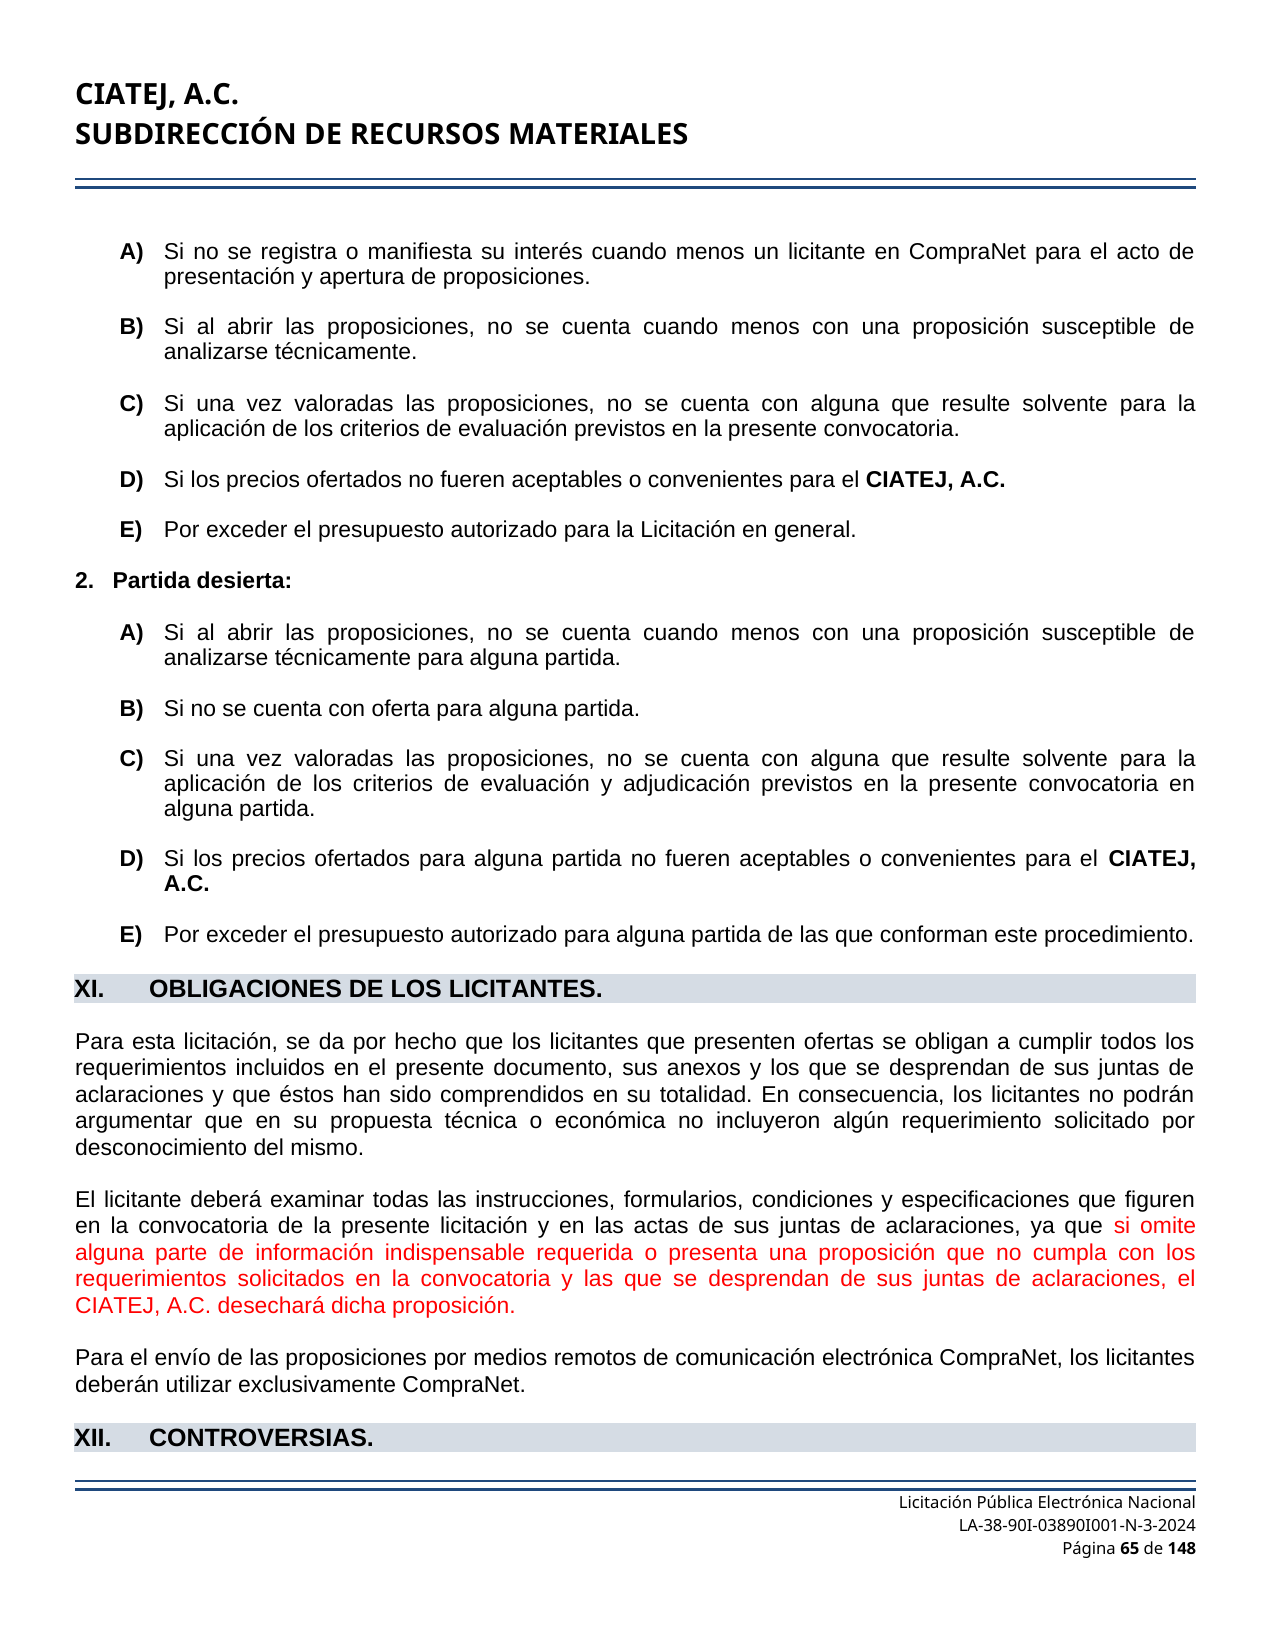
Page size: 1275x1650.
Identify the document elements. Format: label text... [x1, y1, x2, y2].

list Partida desierta: [75, 567, 1196, 594]
list Por exceder el presupuesto autorizado para alguna partida de las que conforman este procedimiento. [119, 923, 1196, 948]
list Si una vez valoradas las proposiciones, no se cuenta con alguna que resulte solvente para la aplicación de los criterios de evaluación previstos en la presente convocatoria. [119, 391, 1196, 441]
list Si no se registra o manifiesta su interés cuando menos un licitante en CompraNet para el acto de presentación y apertura de proposiciones. [119, 240, 1196, 290]
text Para el envío de las proposiciones por medios remotos de comunicación electrónica CompraNet, los licitantes deberán utilizar exclusivamente CompraNet. [75, 1344, 1196, 1397]
list Si no se cuenta con oferta para alguna partida. [119, 697, 1196, 722]
list Si al abrir las proposiciones, no se cuenta cuando menos con una proposición susceptible de analizarse técnicamente para alguna partida. [119, 620, 1196, 670]
list Si los precios ofertados no fueren aceptables o convenientes para el CIATEJ, A.C. [119, 467, 1196, 492]
text El licitante deberá examinar todas las instrucciones, formularios, condiciones y especificaciones que figuren en la convocatoria de la presente licitación y en las actas de sus juntas de aclaraciones, ya que si omite alguna parte de información indispensable requerida o presenta una proposición que no cumpla con los requerimientos solicitados en la convocatoria y las que se desprendan de sus juntas de aclaraciones, el CIATEJ, A.C. desechará dicha proposición. [75, 1186, 1196, 1318]
list OBLIGACIONES DE LOS LICITANTES. [74, 974, 1196, 1003]
list Por exceder el presupuesto autorizado para la Licitación en general. [119, 517, 1196, 542]
list Si los precios ofertados para alguna partida no fueren aceptables o convenientes para el CIATEJ, A.C. [119, 847, 1196, 897]
list Si una vez valoradas las proposiciones, no se cuenta con alguna que resulte solvente para la aplicación de los criterios de evaluación y adjudicación previstos en la presente convocatoria en alguna partida. [119, 747, 1196, 822]
list CONTROVERSIAS. [74, 1423, 1196, 1452]
text Para esta licitación, se da por hecho que los licitantes que presenten ofertas se obligan a cumplir todos los requerimientos incluidos en el presente documento, sus anexos y los que se desprendan de sus juntas de aclaraciones y que éstos han sido comprendidos en su totalidad. En consecuencia, los licitantes no podrán argumentar que en su propuesta técnica o económica no incluyeron algún requerimiento solicitado por desconocimiento del mismo. [75, 1028, 1196, 1160]
list Si al abrir las proposiciones, no se cuenta cuando menos con una proposición susceptible de analizarse técnicamente. [119, 315, 1196, 365]
